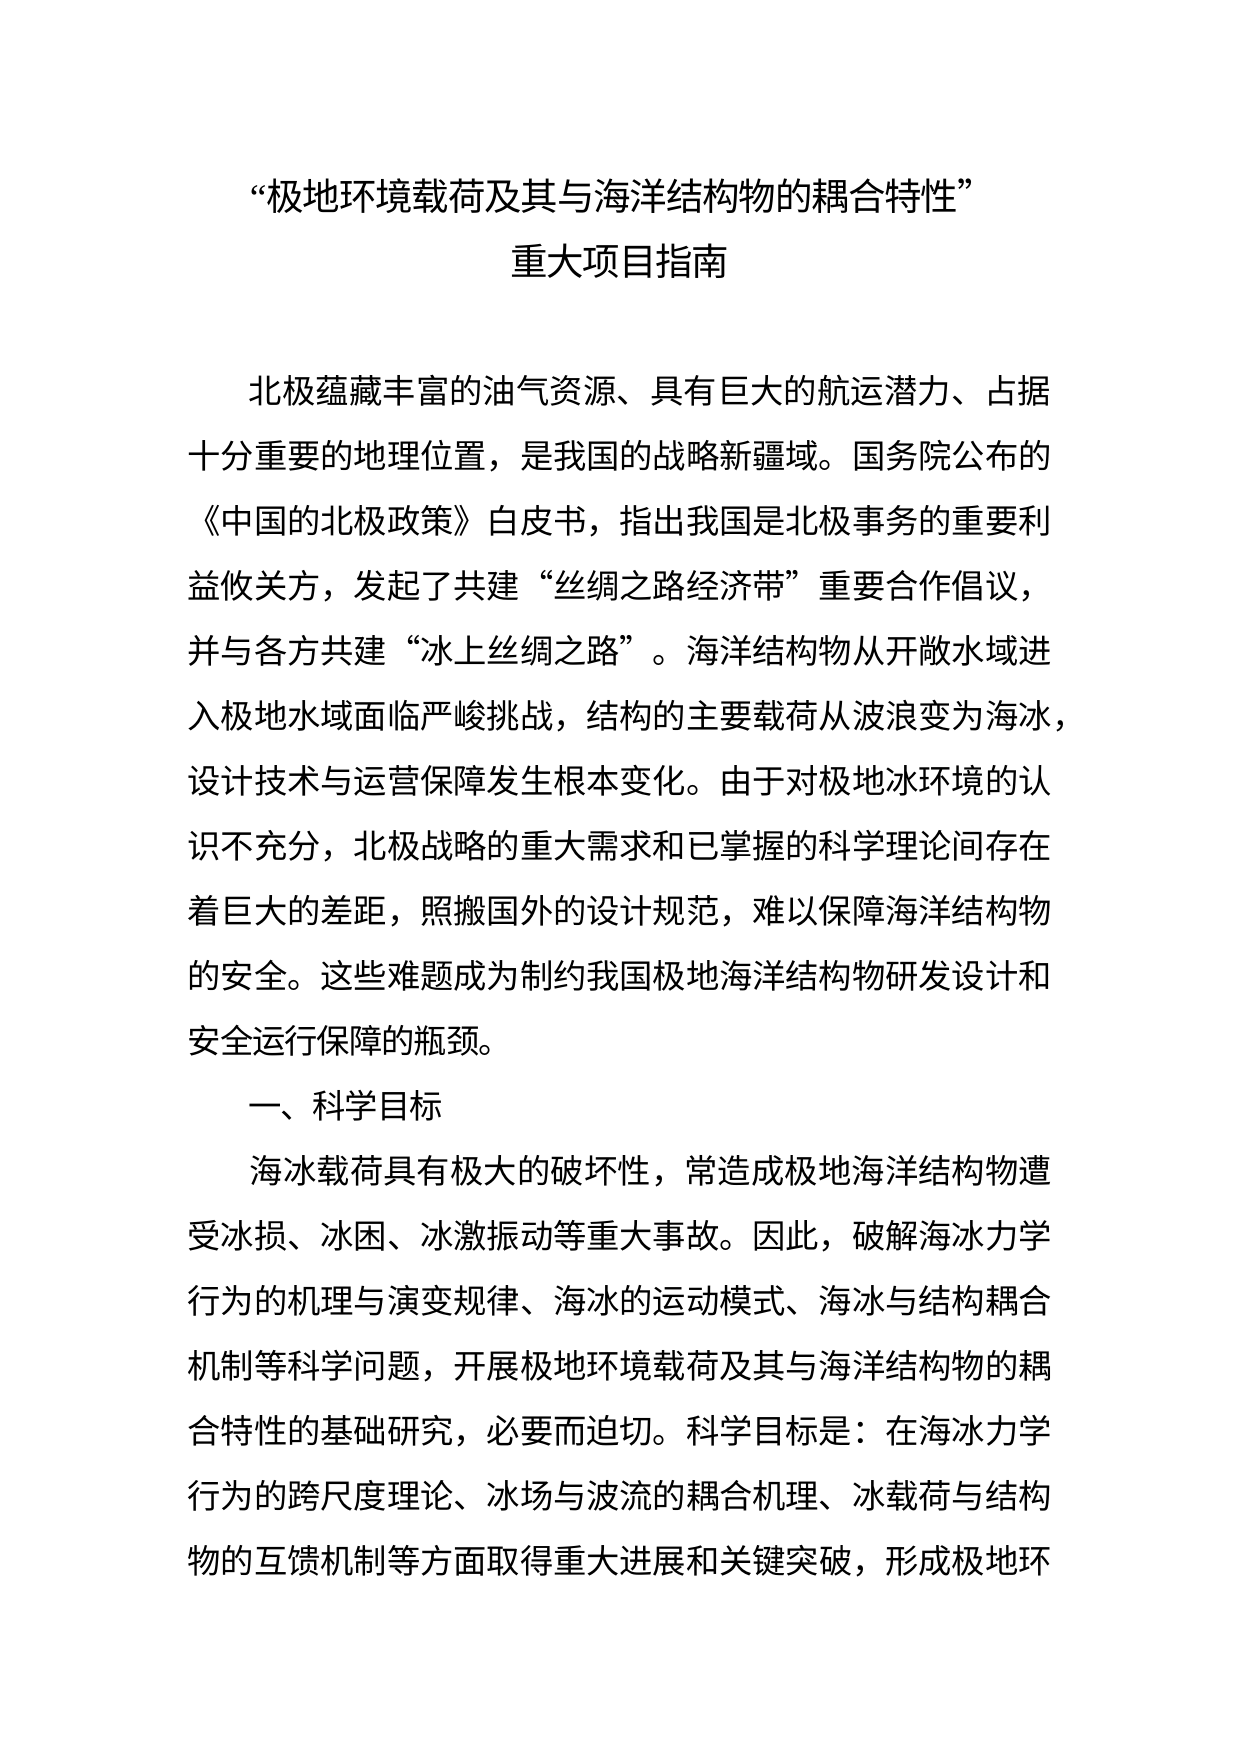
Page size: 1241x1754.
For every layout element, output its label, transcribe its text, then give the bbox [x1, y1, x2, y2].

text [187, 1137, 1053, 1592]
text 重大项目指南 [187, 227, 1053, 292]
text “极地环境载荷及其与海洋结构物的耦合特性” [187, 162, 1053, 227]
text 北极蕴藏丰富的油气资源、具有巨大的航运潜力、占据十分重要的地理位置，是我国的战略新疆域。国务院公布的《中国的北极政策》白皮书，指出我国是北极事务的重要利益攸关方，发起了共建“丝绸之路经济带”重要合作倡议，并与各方共建“冰上丝绸之路”。海洋结构物从开敞水域进入极地水域面临严峻挑战，结构的主要载荷从波浪变为海冰，设计技术与运营保障发生根本变化。由于对极地冰环境的认识不充分，北极战略的重大需求和已掌握的科学理论间存在着巨大的差距，照搬国外的设计规范，难以保障海洋结构物的安全。这些难题成为制约我国极地海洋结构物研发设计和安全运行保障的瓶颈。 [187, 357, 1053, 1072]
text 一、科学目标 [187, 1072, 1053, 1137]
